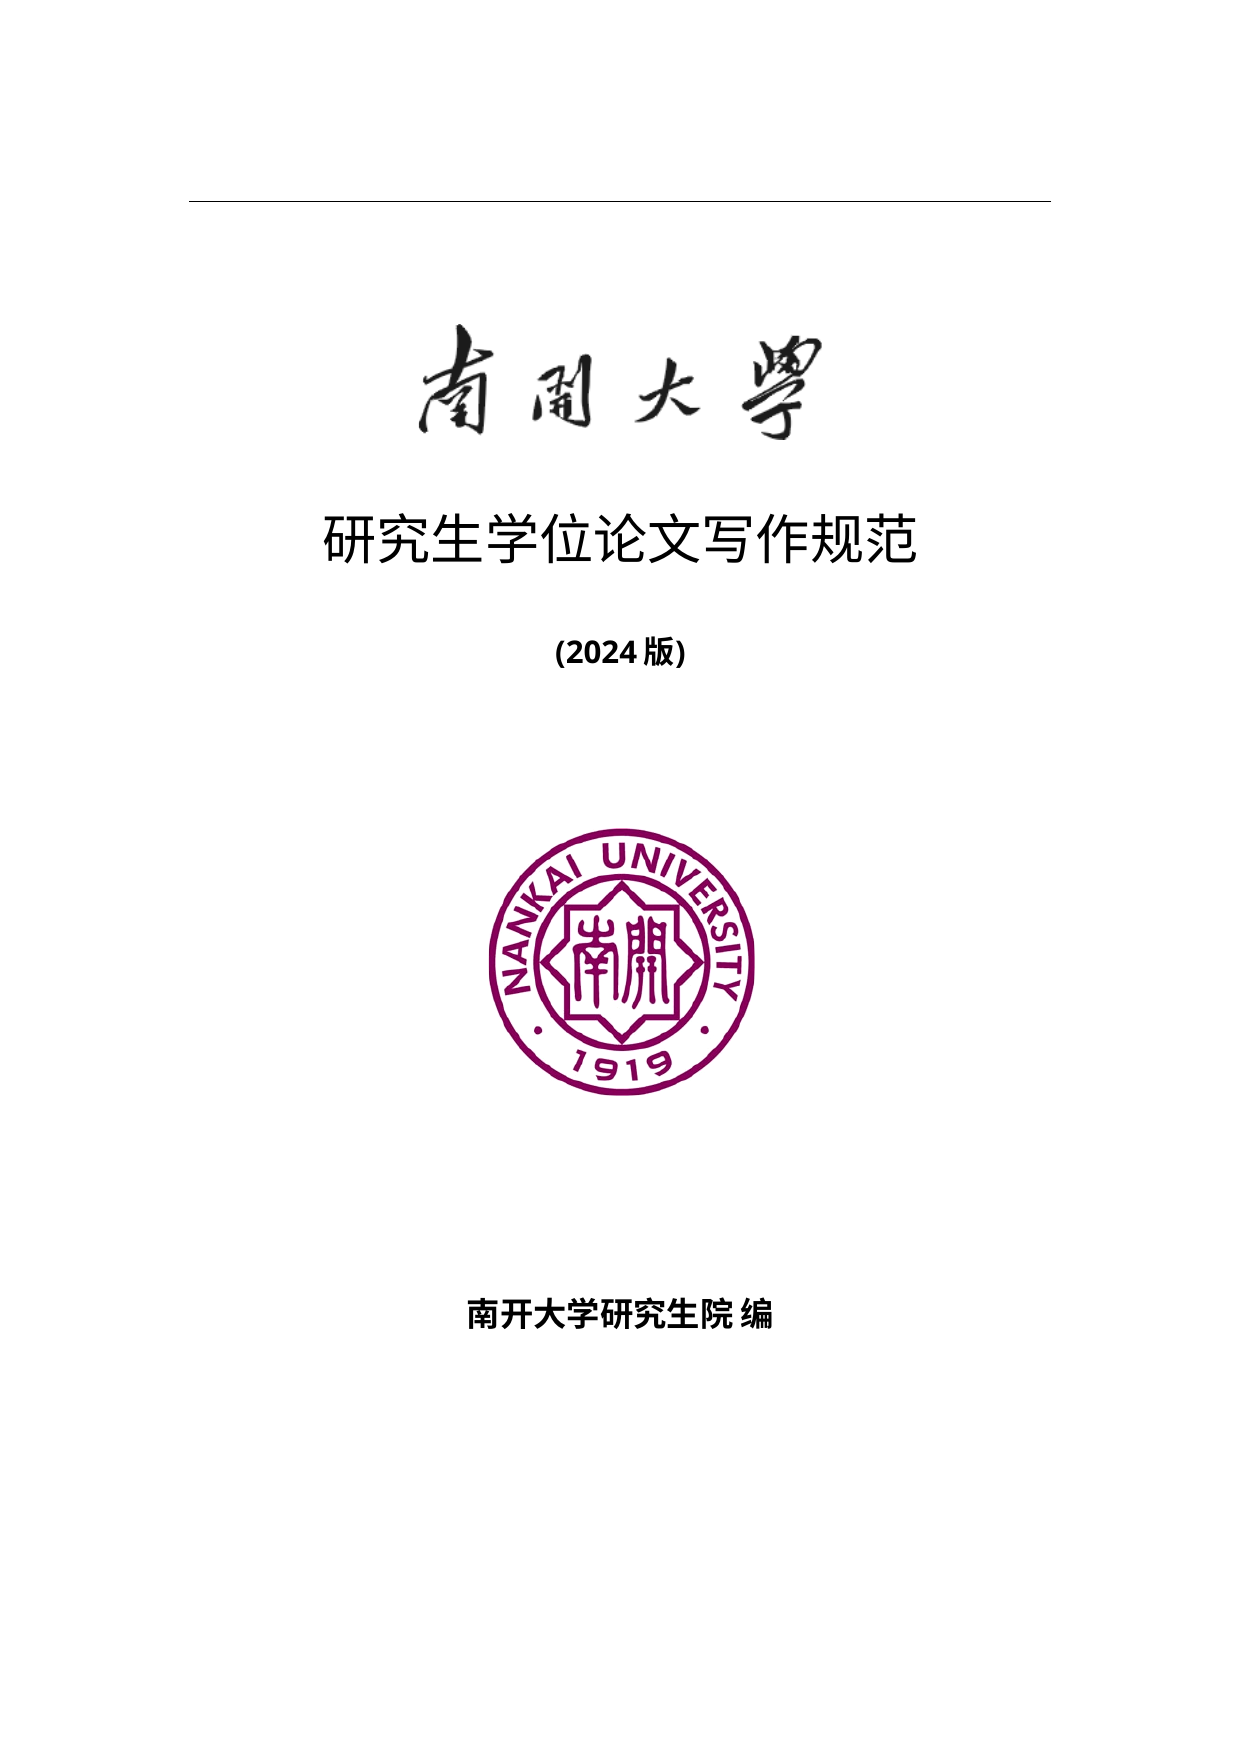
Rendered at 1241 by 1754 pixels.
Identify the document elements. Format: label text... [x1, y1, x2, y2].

picture [488, 828, 755, 1096]
text (2024版) [189, 617, 1051, 682]
text 南开大学研究生院 编 [189, 1280, 1051, 1345]
picture [418, 324, 822, 440]
text 研究生学位论文写作规范 [189, 487, 1051, 584]
